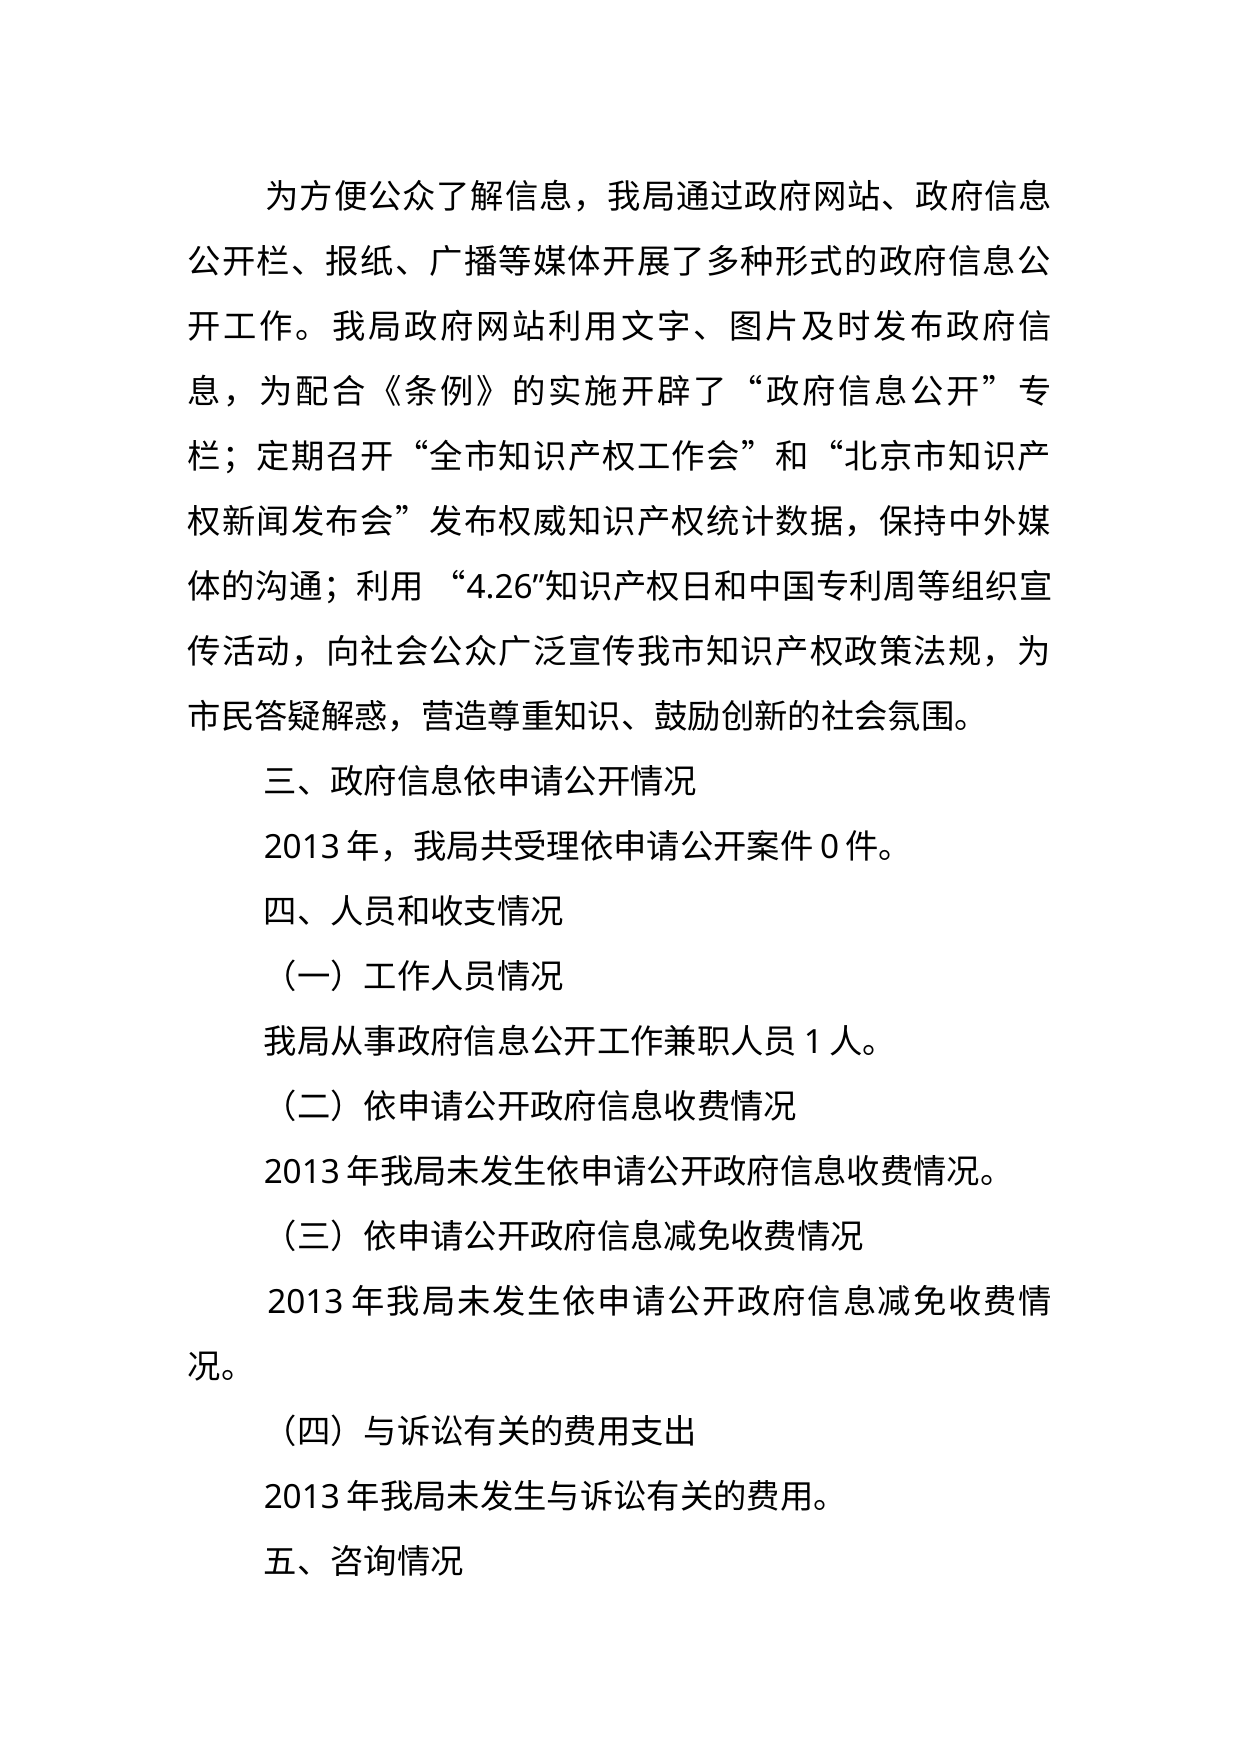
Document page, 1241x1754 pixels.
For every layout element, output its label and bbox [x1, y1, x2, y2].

table_cell [188, 162, 1053, 1592]
